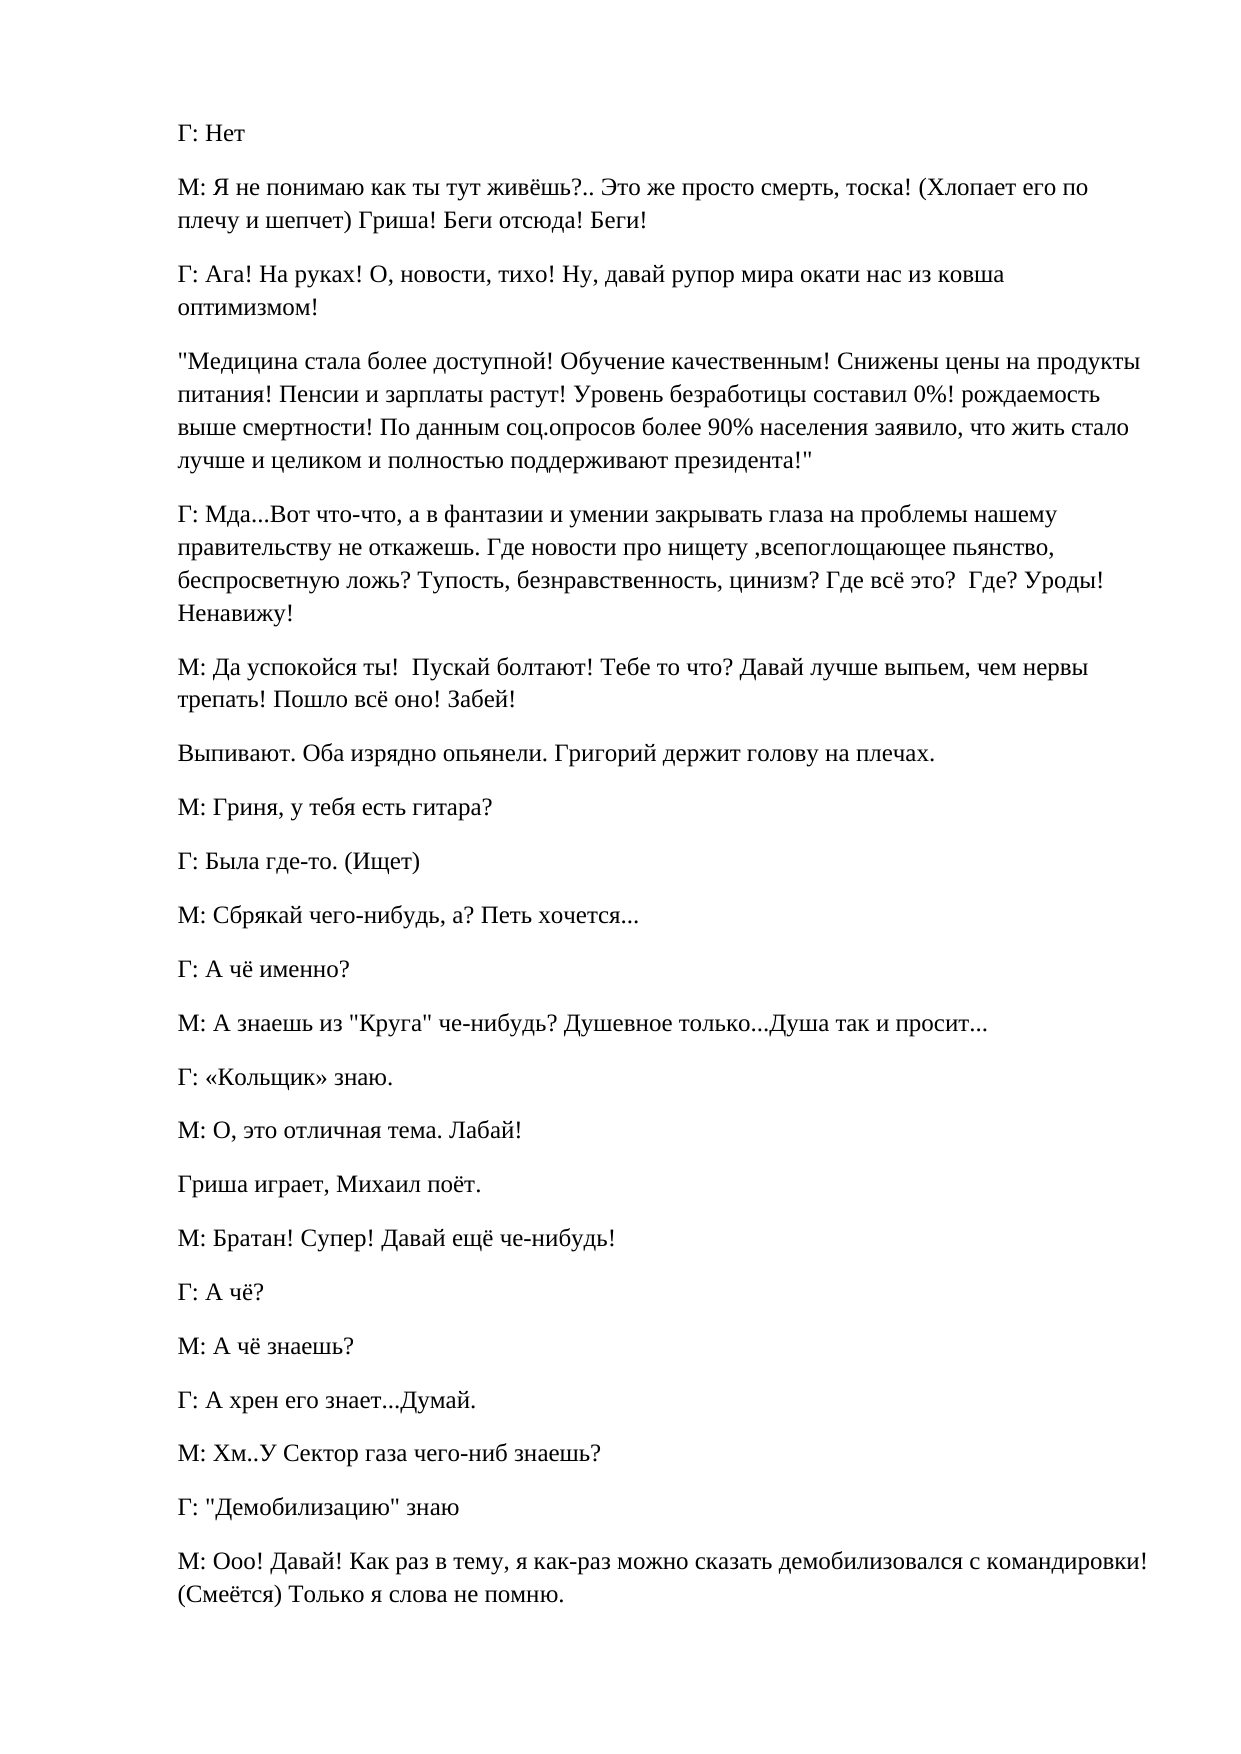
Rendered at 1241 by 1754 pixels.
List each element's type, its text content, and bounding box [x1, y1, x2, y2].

text М: Ооо! Давай! Как раз в тему, я как-раз можно сказать демобилизовался с командировки! (Смеётся) Только я слова не помню. [177, 1546, 1152, 1608]
text Г: Мда...Вот что-что, а в фантазии и умении закрывать глаза на проблемы нашему правительству не откажешь. Где новости про нищету ,всепоглощающее пьянство, беспросветную ложь? Тупость, безнравственность, цинизм? Где всё это? Где? Уроды! Ненавижу! [177, 499, 1152, 626]
text М: Хм..У Сектор газа чего-ниб знаешь? [177, 1438, 1152, 1467]
text Г: «Кольщик» знаю. [177, 1062, 1152, 1090]
text М: Да успокойся ты! Пускай болтают! Тебе то что? Давай лучше выпьем, чем нервы трепать! Пошло всё оно! Забей! [177, 652, 1152, 713]
text Г: Ага! На руках! О, новости, тихо! Ну, давай рупор мира окати нас из ковша оптимизмом! [177, 259, 1152, 321]
text Г: Нет [177, 118, 1152, 147]
text М: Сбрякай чего-нибудь, а? Петь хочется... [177, 900, 1152, 929]
text Г: Была где-то. (Ищет) [177, 846, 1152, 875]
text Г: А чё? [177, 1277, 1152, 1306]
text М: А чё знаешь? [177, 1331, 1152, 1359]
text Г: "Демобилизацию" знаю [177, 1492, 1152, 1521]
text М: А знаешь из "Круга" че-нибудь? Душевное только...Душа так и просит... [177, 1008, 1152, 1036]
text Г: А чё именно? [177, 954, 1152, 983]
text "Медицина стала более доступной! Обучение качественным! Снижены цены на продукты питания! Пенсии и зарплаты растут! Уровень безработицы составил 0%! рождаемость выше смертности! По данным соц.опросов более 90% населения заявило, что жить стало лучше и целиком и полностью поддерживают президента!" [177, 346, 1152, 473]
text М: О, это отличная тема. Лабай! [177, 1115, 1152, 1144]
text Выпивают. Оба изрядно опьянели. Григорий держит голову на плечах. [177, 738, 1152, 767]
text М: Гриня, у тебя есть гитара? [177, 792, 1152, 821]
text Г: А хрен его знает...Думай. [177, 1385, 1152, 1413]
text Гриша играет, Михаил поёт. [177, 1169, 1152, 1198]
text М: Братан! Супер! Давай ещё че-нибудь! [177, 1223, 1152, 1252]
text М: Я не понимаю как ты тут живёшь?.. Это же просто смерть, тоска! (Хлопает его по плечу и шепчет) Гриша! Беги отсюда! Беги! [177, 172, 1152, 234]
